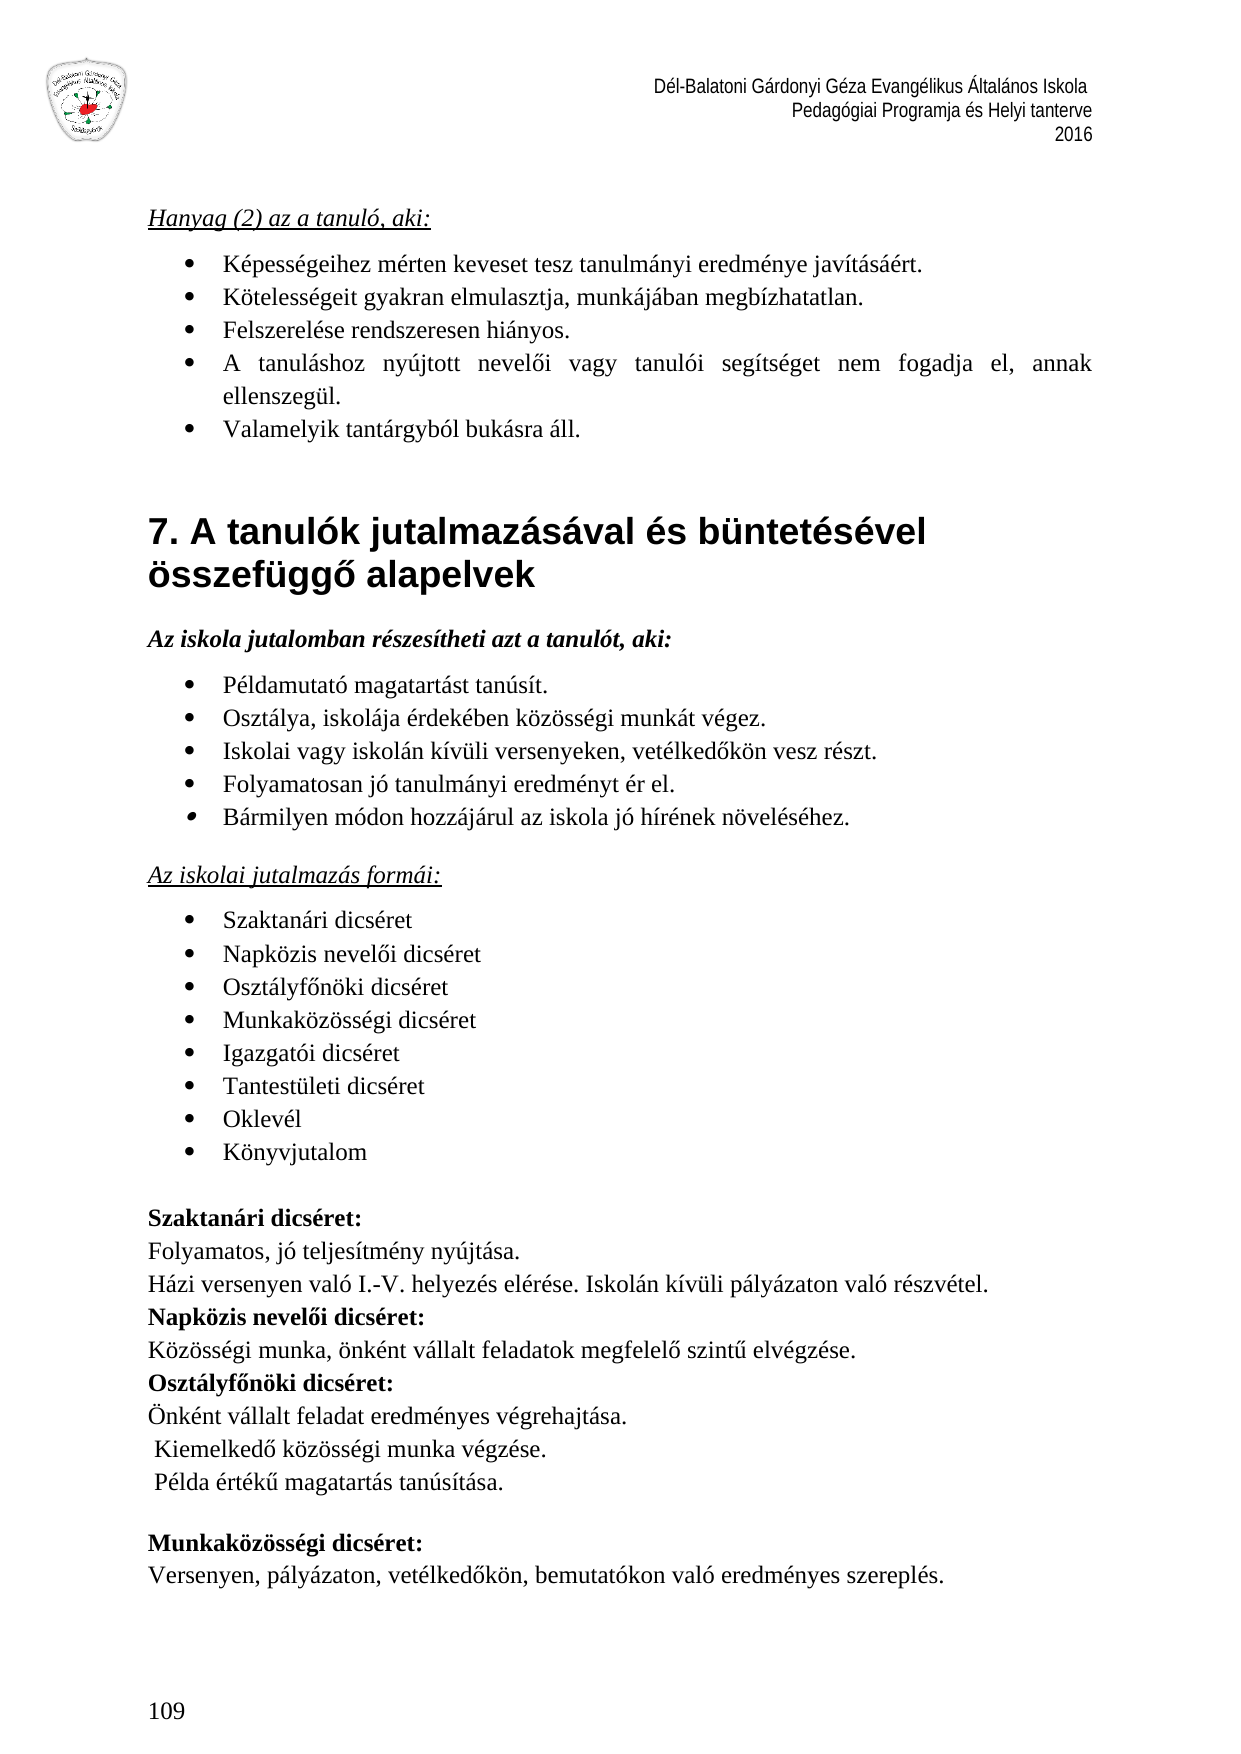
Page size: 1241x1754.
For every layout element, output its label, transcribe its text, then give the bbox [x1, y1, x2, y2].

list Igazgatói dicséret [185, 1038, 1092, 1066]
list Munkaközösségi dicséret [185, 1005, 1092, 1033]
list Bármilyen módon hozzájárul az iskola jó hírének növeléséhez. [185, 802, 1092, 831]
text Napközis nevelői dicséret: [148, 1302, 1092, 1331]
subtitle 7. A tanulók jutalmazásával és büntetésével összefüggő alapelvek [148, 509, 1092, 595]
text Osztályfőnöki dicséret: [148, 1368, 1092, 1397]
text Példa értékű magatartás tanúsítása. [148, 1467, 1092, 1496]
list Felszerelése rendszeresen hiányos. [185, 315, 1092, 343]
list Képességeihez mérten keveset tesz tanulmányi eredménye javításáért. [185, 249, 1092, 277]
list Valamelyik tantárgyból bukásra áll. [185, 414, 1092, 443]
list A tanuláshoz nyújtott nevelői vagy tanulói segítséget nem fogadja el, annak ellenszegül. [185, 348, 1092, 409]
text Hanyag (2) az a tanuló, aki: [148, 203, 1092, 232]
list Napközis nevelői dicséret [185, 939, 1092, 967]
text Önként vállalt feladat eredményes végrehajtása. [148, 1401, 1092, 1430]
list Példamutató magatartást tanúsít. [185, 670, 1092, 699]
list Osztályfőnöki dicséret [185, 972, 1092, 1000]
list Oklevél [185, 1104, 1092, 1132]
text Az iskolai jutalmazás formái: [148, 860, 1092, 889]
text Házi versenyen való I.-V. helyezés elérése. Iskolán kívüli pályázaton való részvétel. [148, 1269, 1092, 1298]
list Kötelességeit gyakran elmulasztja, munkájában megbízhatatlan. [185, 282, 1092, 311]
text Az iskola jutalomban részesítheti azt a tanulót, aki: [148, 624, 1092, 653]
list Iskolai vagy iskolán kívüli versenyeken, vetélkedőkön vesz részt. [185, 736, 1092, 765]
text Kiemelkedő közösségi munka végzése. [148, 1434, 1092, 1463]
list Osztálya, iskolája érdekében közösségi munkát végez. [185, 703, 1092, 732]
text Közösségi munka, önként vállalt feladatok megfelelő szintű elvégzése. [148, 1335, 1092, 1364]
text Szaktanári dicséret: [148, 1203, 1092, 1232]
list Könyvjutalom [185, 1137, 1092, 1166]
text Folyamatos, jó teljesítmény nyújtása. [148, 1236, 1092, 1264]
list Tantestületi dicséret [185, 1071, 1092, 1099]
list Folyamatosan jó tanulmányi eredményt ér el. [185, 769, 1092, 798]
picture [43, 53, 129, 145]
list Szaktanári dicséret [185, 906, 1092, 934]
text Munkaközösségi dicséret: [148, 1528, 1092, 1556]
text Versenyen, pályázaton, vetélkedőkön, bemutatókon való eredményes szereplés. [148, 1561, 1092, 1589]
